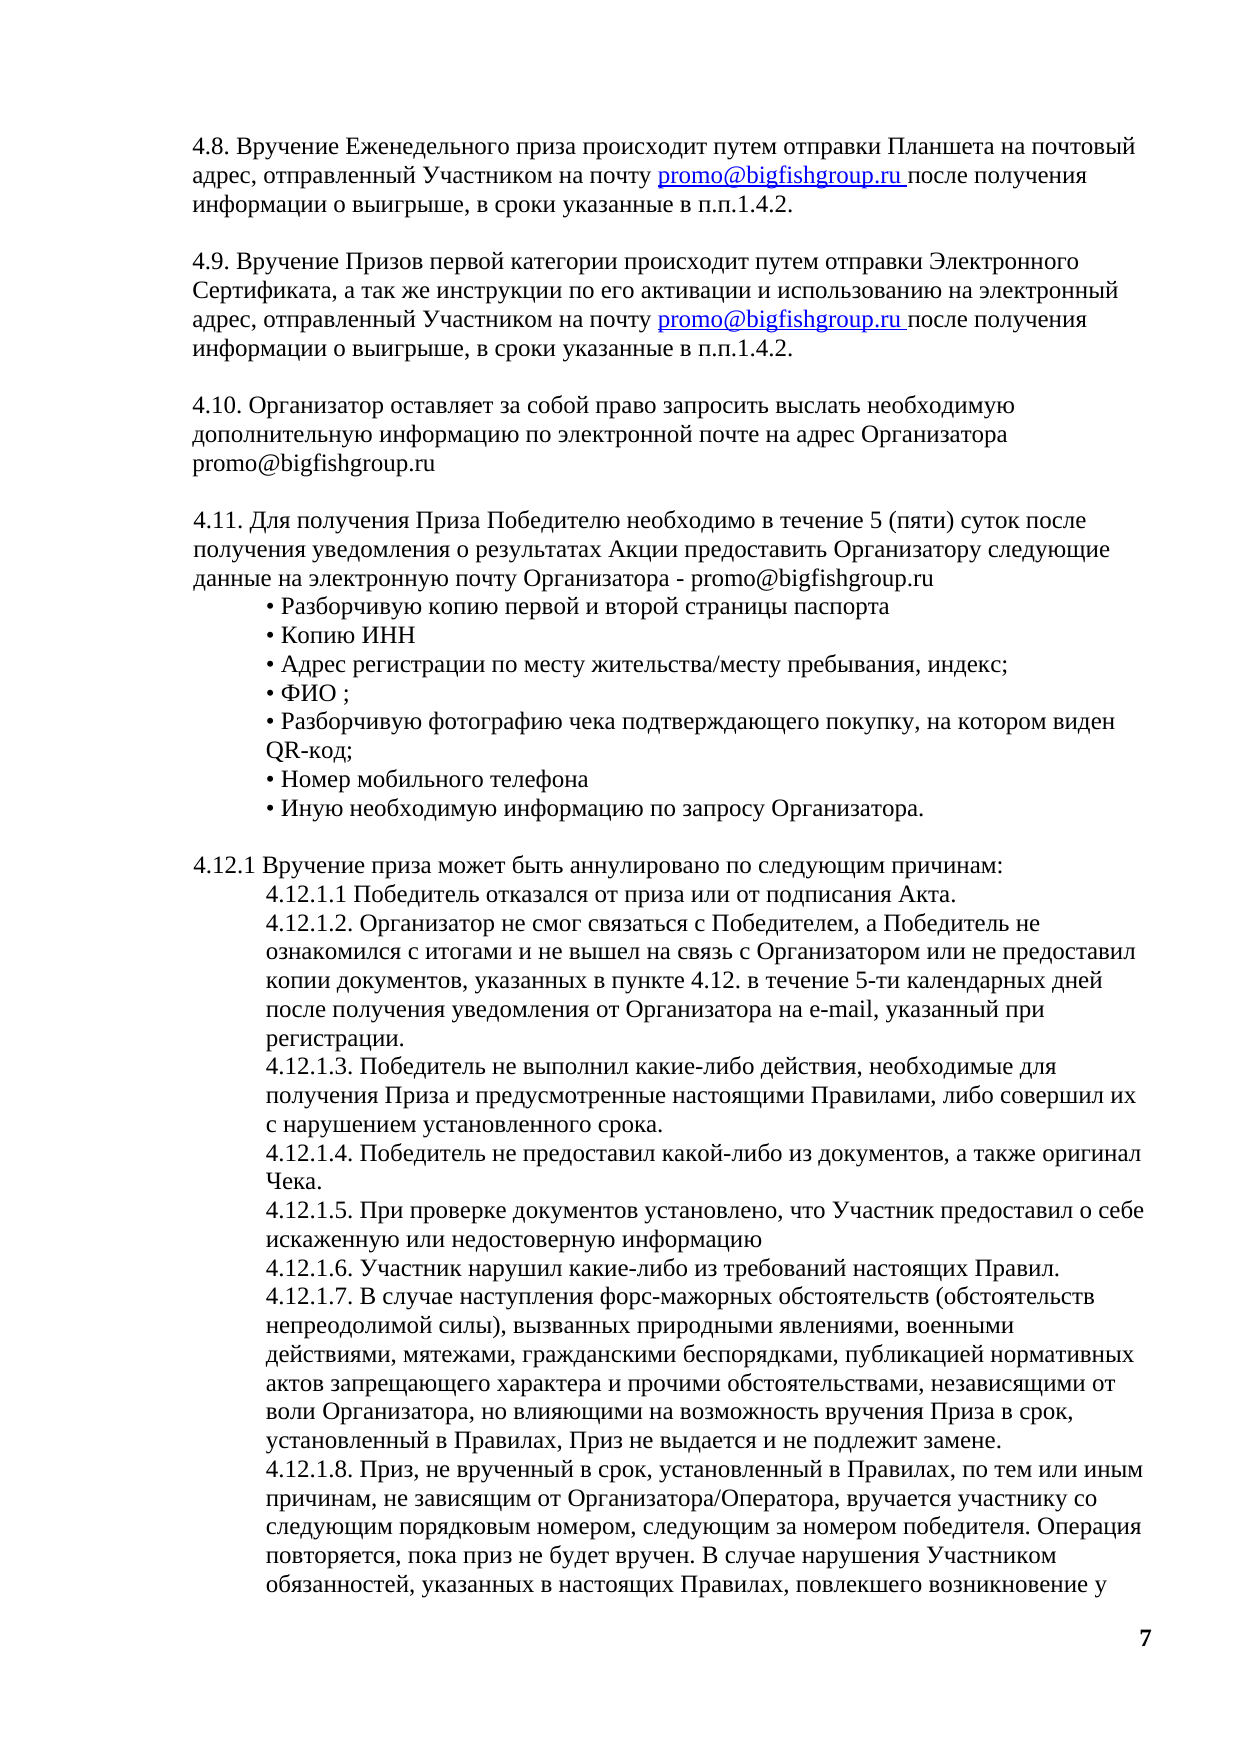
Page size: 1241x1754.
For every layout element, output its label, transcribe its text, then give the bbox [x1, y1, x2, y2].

text 4.8. Вручение Еженедельного приза происходит путем отправки Планшета на почтовый адрес, отправленный Участником на почту promo@bigfishgroup.ru после получения информации о выигрыше, в сроки указанные в п.п.1.4.2. [192, 131, 1152, 218]
text 4.12.1.4. Победитель не предоставил какой-либо из документов, а также оригинал Чека. [266, 1138, 1152, 1195]
text 4.10. Организатор оставляет за собой право запросить выслать необходимую дополнительную информацию по электронной почте на адрес Организатора promo@bigfishgroup.ru [192, 390, 1152, 476]
text 4.12.1.7. В случае наступления форс-мажорных обстоятельств (обстоятельств непреодолимой силы), вызванных природными явлениями, военными действиями, мятежами, гражданскими беспорядками, публикацией нормативных актов запрещающего характера и прочими обстоятельствами, независящими от воли Организатора, но влияющими на возможность вручения Приза в срок, установленный в Правилах, Приз не выдается и не подлежит замене. [266, 1281, 1152, 1454]
text • ФИО ; [266, 678, 1152, 706]
text • Иную необходимую информацию по запросу Организатора. [266, 793, 1152, 821]
text 4.12.1.1 Победитель отказался от приза или от подписания Акта. [266, 879, 1152, 908]
text • Адрес регистрации по месту жительства/месту пребывания, индекс; [266, 649, 1152, 678]
text 4.11. Для получения Приза Победителю необходимо в течение 5 (пяти) суток после получения уведомления о результатах Акции предоставить Организатору следующие данные на электронную почту Организатора - promo@bigfishgroup.ru [193, 505, 1152, 591]
text 4.12.1.3. Победитель не выполнил какие-либо действия, необходимые для получения Приза и предусмотренные настоящими Правилами, либо совершил их с нарушением установленного срока. [266, 1051, 1152, 1138]
text • Копию ИНН [266, 620, 1152, 649]
text 4.12.1.6. Участник нарушил какие-либо из требований настоящих Правил. [266, 1253, 1152, 1281]
text • Разборчивую копию первой и второй страницы паспорта [266, 591, 1152, 620]
text 4.12.1.2. Организатор не смог связаться с Победителем, а Победитель не ознакомился с итогами и не вышел на связь с Организатором или не предоставил копии документов, указанных в пункте 4.12. в течение 5-ти календарных дней после получения уведомления от Организатора на e-mail, указанный при регистрации. [266, 908, 1152, 1051]
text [266, 1454, 1152, 1598]
text • Номер мобильного телефона [266, 764, 1152, 793]
text 4.9. Вручение Призов первой категории происходит путем отправки Электронного Сертификата, а так же инструкции по его активации и использованию на электронный адрес, отправленный Участником на почту promo@bigfishgroup.ru после получения информации о выигрыше, в сроки указанные в п.п.1.4.2. [192, 246, 1152, 361]
text • Разборчивую фотографию чека подтверждающего покупку, на котором виден QR-код; [266, 706, 1152, 764]
text 4.12.1.5. При проверке документов установлено, что Участник предоставил о себе искаженную или недостоверную информацию [266, 1195, 1152, 1253]
text 4.12.1 Вручение приза может быть аннулировано по следующим причинам: [193, 850, 1152, 879]
